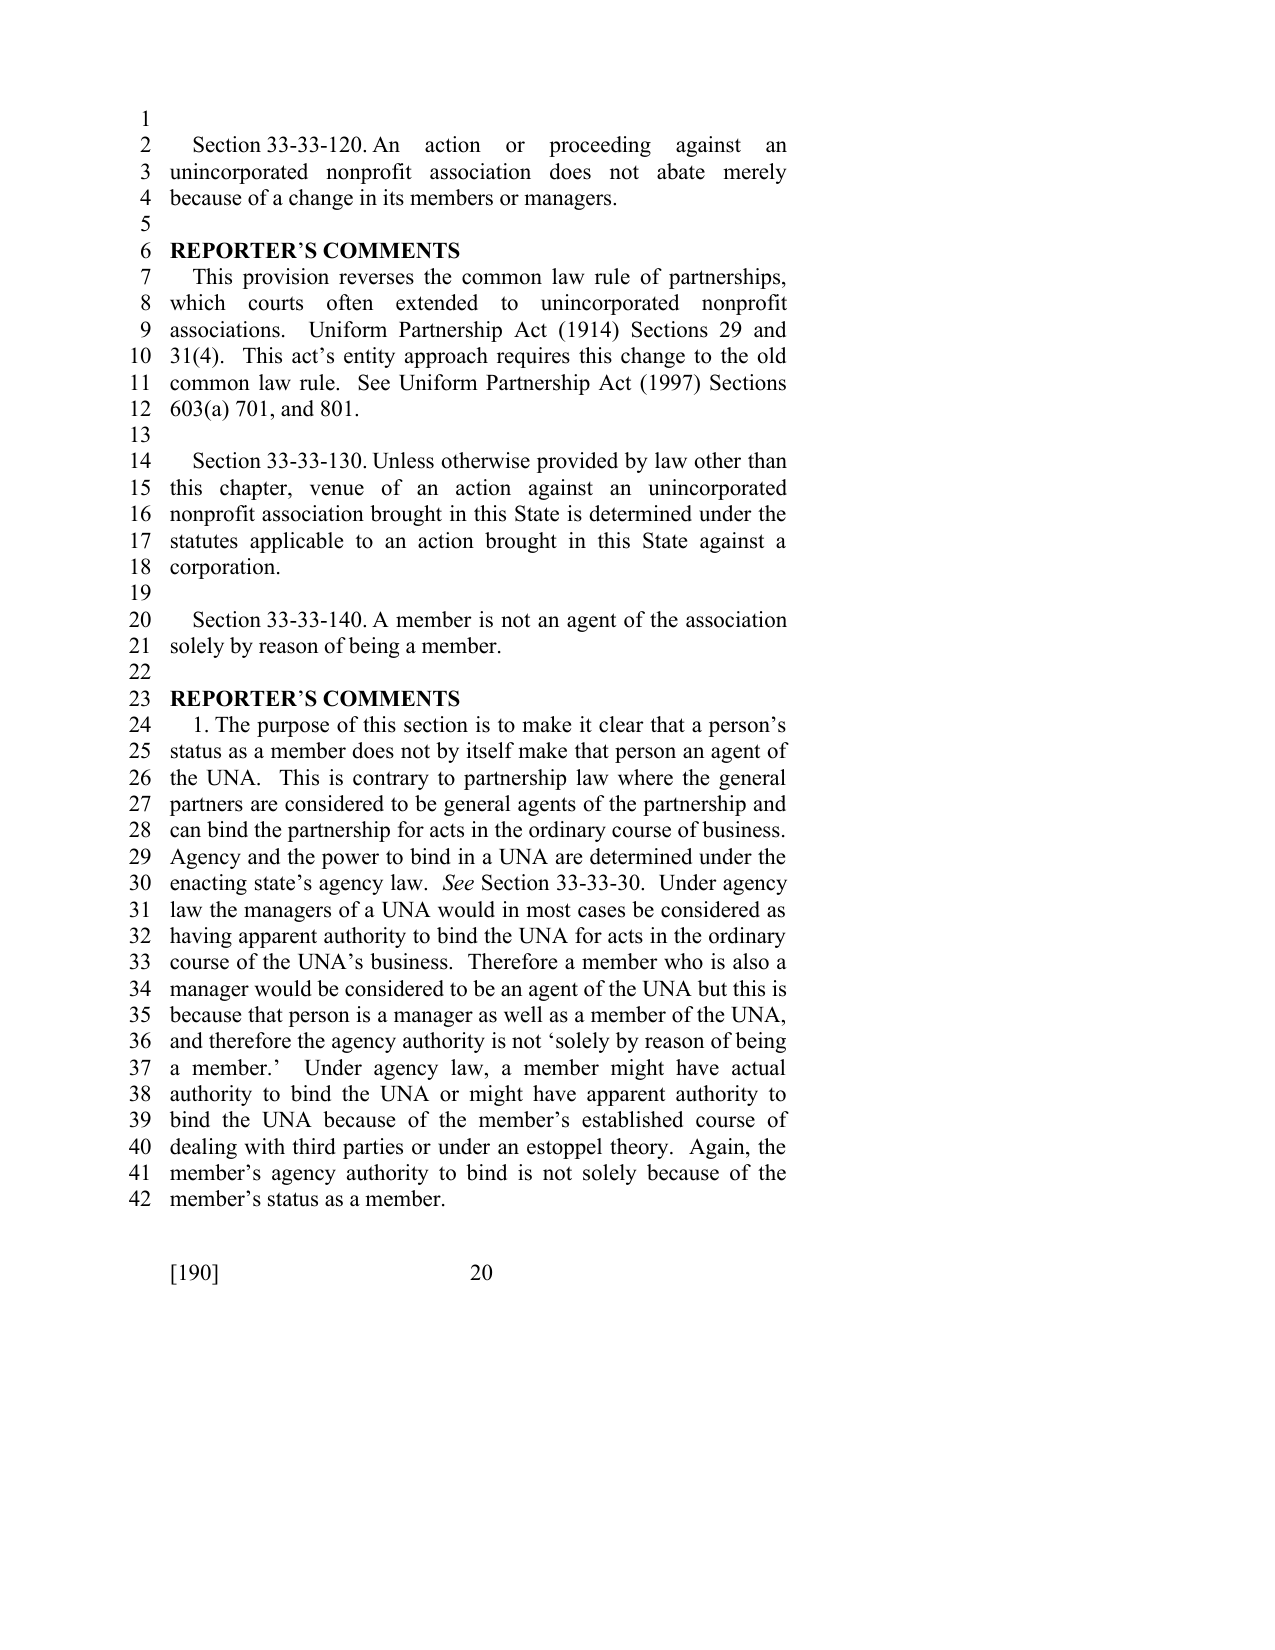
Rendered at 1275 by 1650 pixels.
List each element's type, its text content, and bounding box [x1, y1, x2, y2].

text Section 33-33-120. An action or proceeding against an unincorporated nonprofit association does not abate merely because of a change in its members or managers. [169, 131, 787, 210]
text Section 33-33-130. Unless otherwise provided by law other than this chapter, venue of an action against an unincorporated nonprofit association brought in this State is determined under the statutes applicable to an action brought in this State against a corporation. [169, 448, 787, 579]
text REPORTER’S COMMENTS [169, 685, 787, 711]
text This provision reverses the common law rule of partnerships, which courts often extended to unincorporated nonprofit associations. Uniform Partnership Act (1914) Sections 29 and 31(4). This act’s entity approach requires this change to the old common law rule. See Uniform Partnership Act (1997) Sections 603(a) 701, and 801. [169, 263, 787, 421]
text 1. The purpose of this section is to make it clear that a person’s status as a member does not by itself make that person an agent of the UNA. This is contrary to partnership law where the general partners are considered to be general agents of the partnership and can bind the partnership for acts in the ordinary course of business. Agency and the power to bind in a UNA are determined under the enacting state’s agency law. See Section 33-33-30. Under agency law the managers of a UNA would in most cases be considered as having apparent authority to bind the UNA for acts in the ordinary course of the UNA’s business. Therefore a member who is also a manager would be considered to be an agent of the UNA but this is because that person is a manager as well as a member of the UNA, and therefore the agency authority is not ‘solely by reason of being a member.’ Under agency law, a member might have actual authority to bind the UNA or might have apparent authority to bind the UNA because of the member’s established course of dealing with third parties or under an estoppel theory. Again, the member’s agency authority to bind is not solely because of the member’s status as a member. [169, 711, 787, 1212]
text Section 33-33-140. A member is not an agent of the association solely by reason of being a member. [169, 606, 787, 658]
text REPORTER’S COMMENTS [169, 237, 787, 263]
